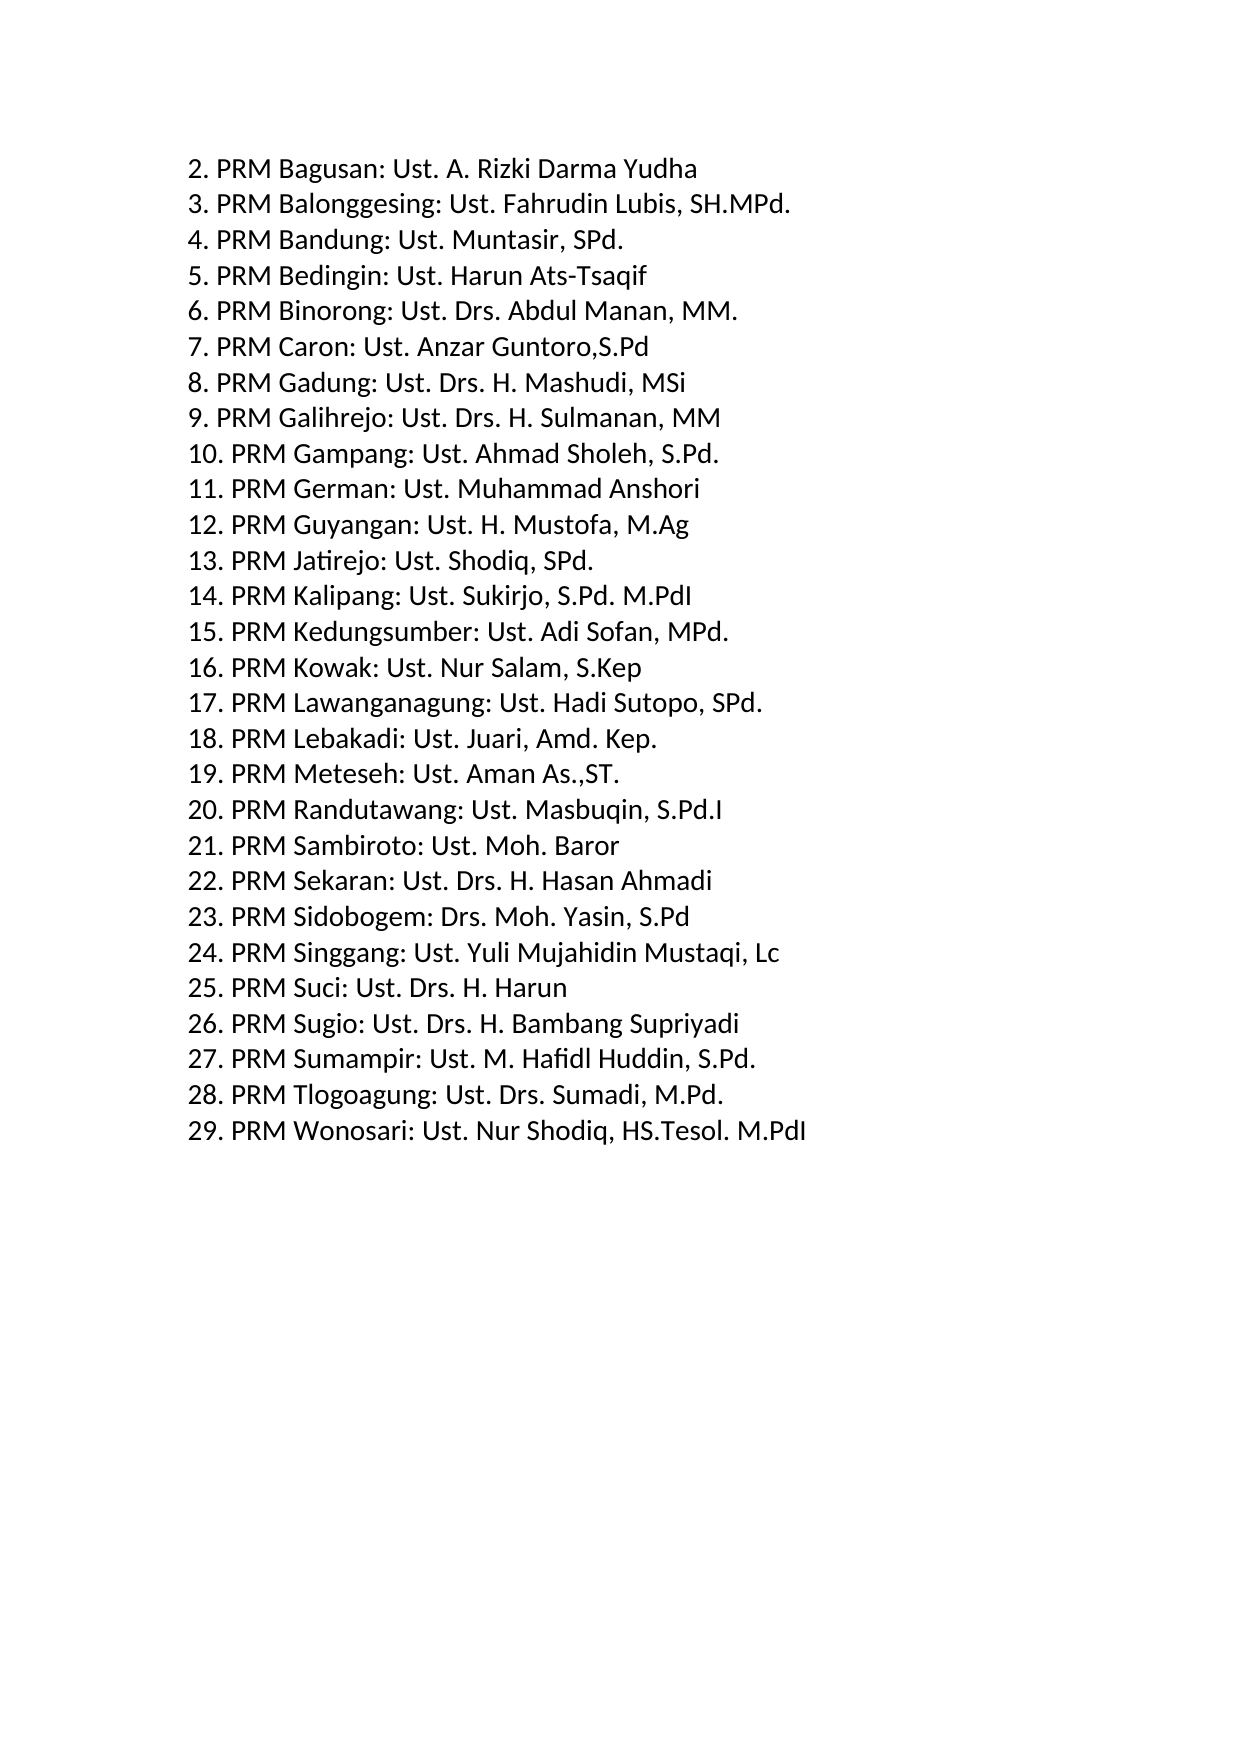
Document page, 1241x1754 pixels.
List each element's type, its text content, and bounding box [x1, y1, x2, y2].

text 6. PRM Binorong: Ust. Drs. Abdul Manan, MM. [187, 292, 1053, 328]
text 8. PRM Gadung: Ust. Drs. H. Mashudi, MSi [187, 364, 1053, 399]
text 2. PRM Bagusan: Ust. A. Rizki Darma Yudha [187, 150, 1053, 186]
text 5. PRM Bedingin: Ust. Harun Ats-Tsaqif [187, 257, 1053, 292]
text 23. PRM Sidobogem: Drs. Moh. Yasin, S.Pd [187, 898, 1053, 934]
text 7. PRM Caron: Ust. Anzar Guntoro,S.Pd [187, 328, 1053, 364]
text 20. PRM Randutawang: Ust. Masbuqin, S.Pd.I [187, 791, 1053, 827]
text 15. PRM Kedungsumber: Ust. Adi Sofan, MPd. [187, 613, 1053, 649]
text 16. PRM Kowak: Ust. Nur Salam, S.Kep [187, 649, 1053, 684]
text 4. PRM Bandung: Ust. Muntasir, SPd. [187, 221, 1053, 257]
text 17. PRM Lawanganagung: Ust. Hadi Sutopo, SPd. [187, 684, 1053, 720]
text 10. PRM Gampang: Ust. Ahmad Sholeh, S.Pd. [187, 435, 1053, 471]
text 29. PRM Wonosari: Ust. Nur Shodiq, HS.Tesol. M.PdI [187, 1112, 1053, 1147]
text 27. PRM Sumampir: Ust. M. Hafidl Huddin, S.Pd. [187, 1041, 1053, 1076]
text 28. PRM Tlogoagung: Ust. Drs. Sumadi, M.Pd. [187, 1076, 1053, 1112]
text 3. PRM Balonggesing: Ust. Fahrudin Lubis, SH.MPd. [187, 186, 1053, 221]
text 21. PRM Sambiroto: Ust. Moh. Baror [187, 827, 1053, 862]
text 19. PRM Meteseh: Ust. Aman As.,ST. [187, 756, 1053, 791]
text 24. PRM Singgang: Ust. Yuli Mujahidin Mustaqi, Lc [187, 934, 1053, 969]
text 13. PRM Jatirejo: Ust. Shodiq, SPd. [187, 542, 1053, 577]
text 14. PRM Kalipang: Ust. Sukirjo, S.Pd. M.PdI [187, 577, 1053, 613]
text 9. PRM Galihrejo: Ust. Drs. H. Sulmanan, MM [187, 399, 1053, 435]
text 26. PRM Sugio: Ust. Drs. H. Bambang Supriyadi [187, 1005, 1053, 1041]
text 11. PRM German: Ust. Muhammad Anshori [187, 471, 1053, 506]
text 22. PRM Sekaran: Ust. Drs. H. Hasan Ahmadi [187, 862, 1053, 898]
text 25. PRM Suci: Ust. Drs. H. Harun [187, 969, 1053, 1005]
text 18. PRM Lebakadi: Ust. Juari, Amd. Kep. [187, 720, 1053, 756]
text 12. PRM Guyangan: Ust. H. Mustofa, M.Ag [187, 506, 1053, 542]
